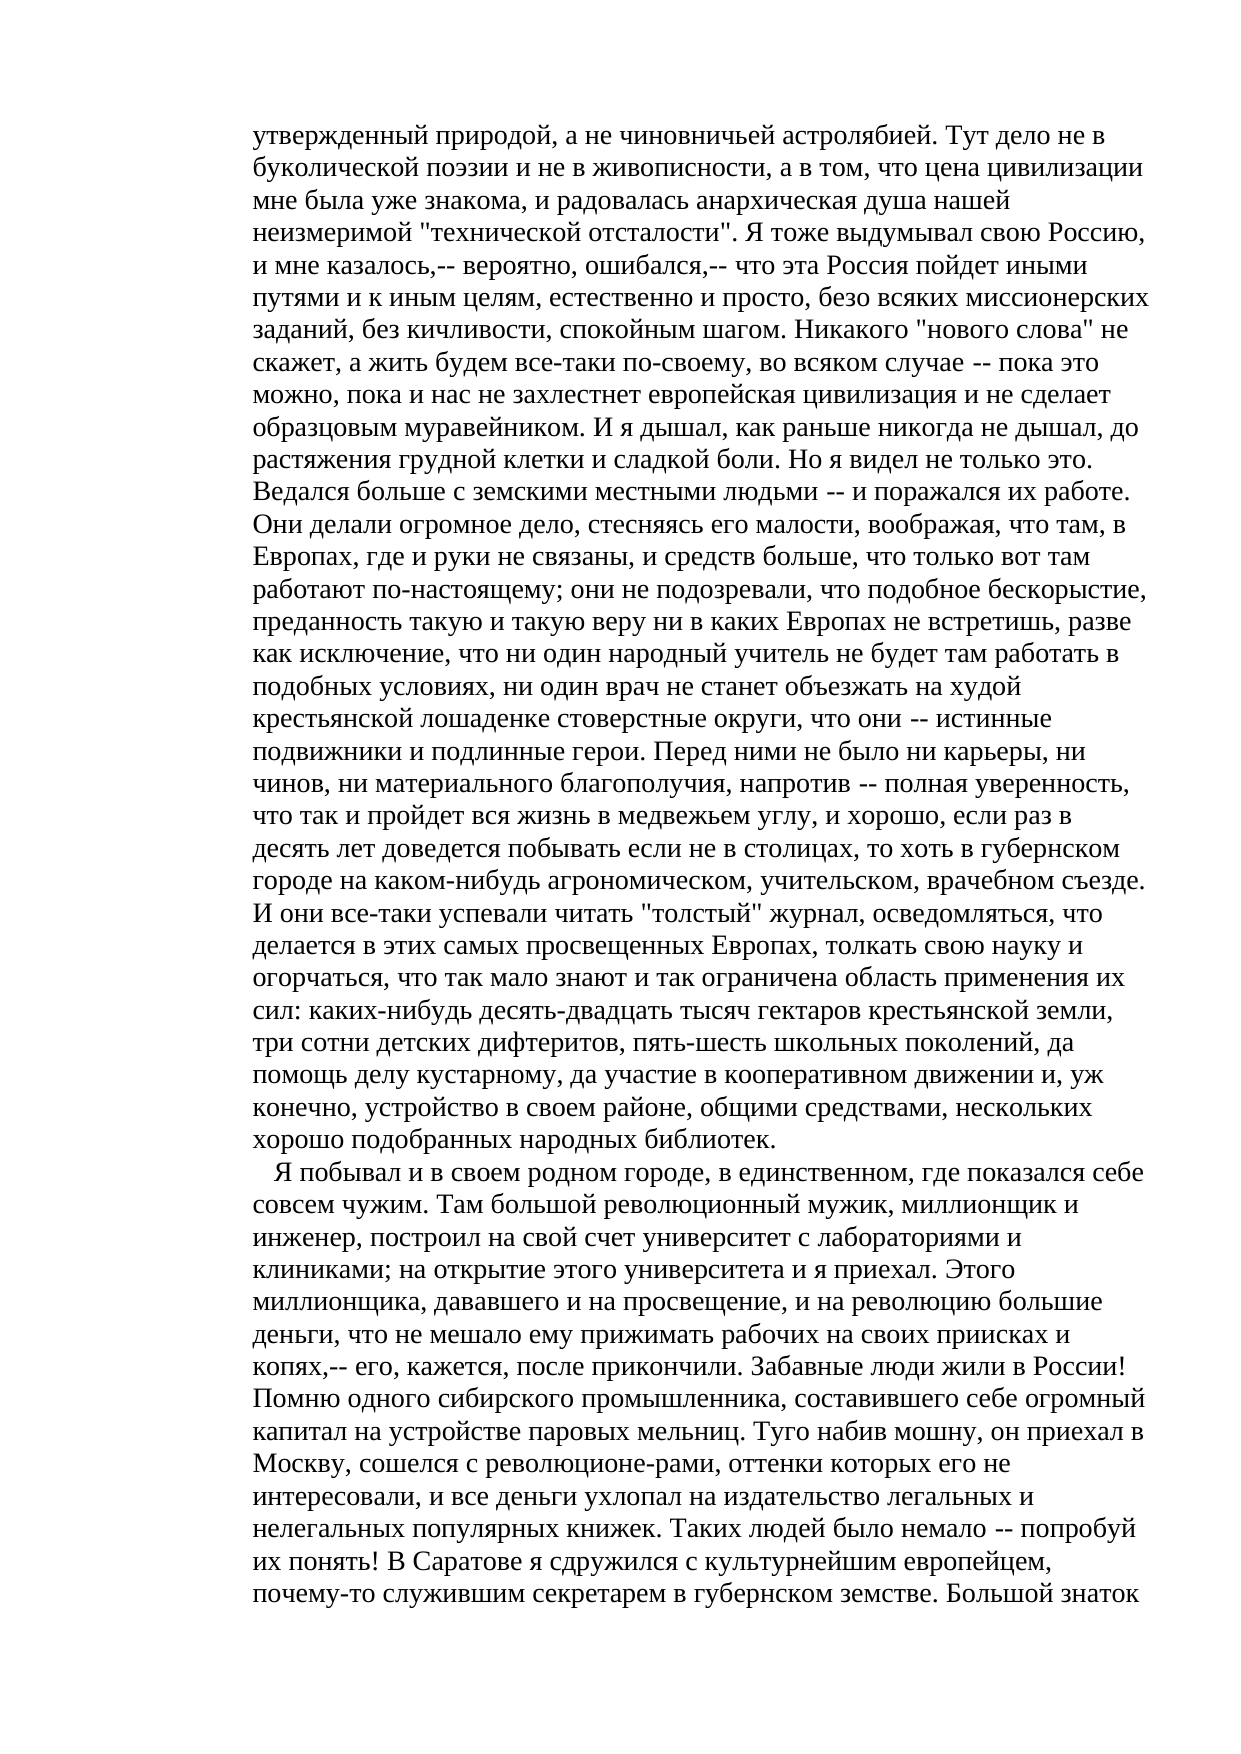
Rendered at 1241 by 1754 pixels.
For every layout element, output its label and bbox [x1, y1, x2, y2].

text [252, 118, 1152, 1155]
text [252, 1155, 1152, 1608]
